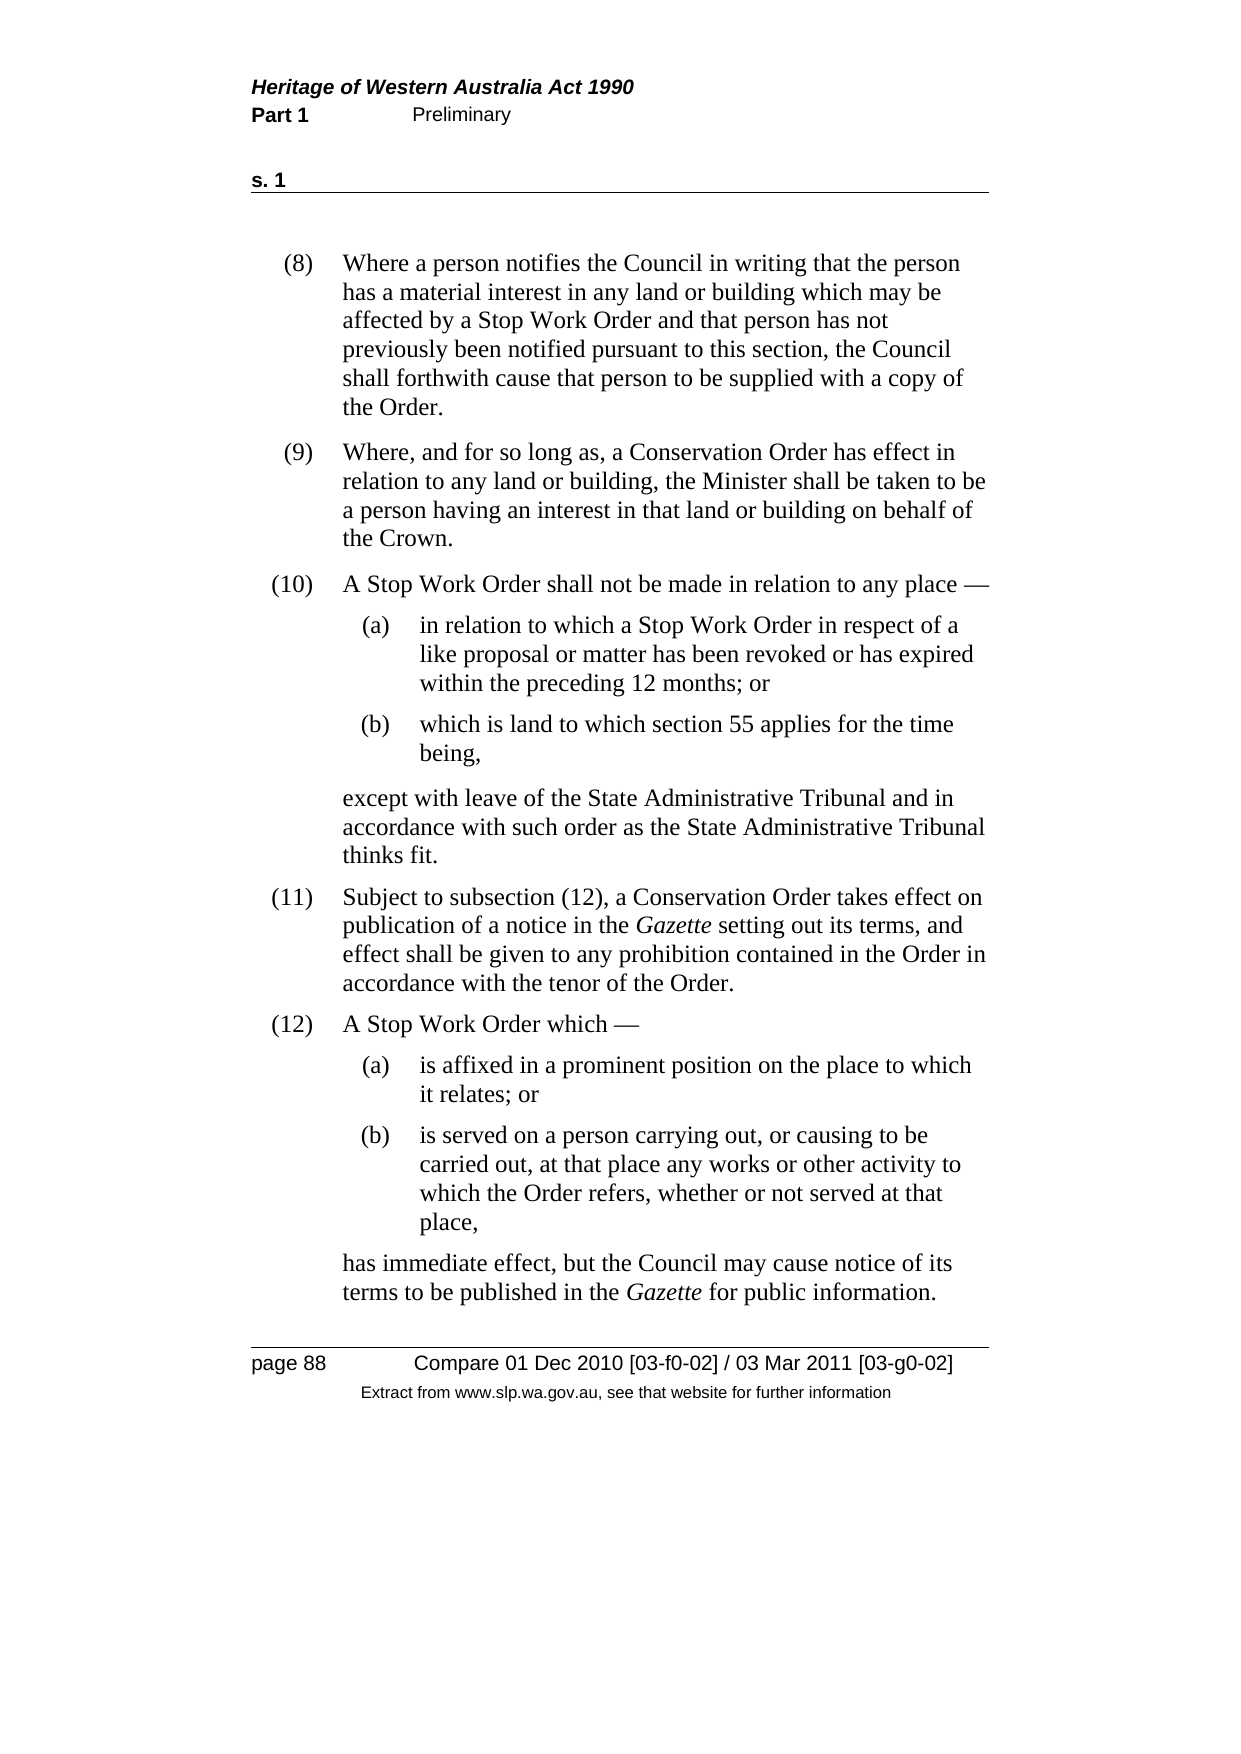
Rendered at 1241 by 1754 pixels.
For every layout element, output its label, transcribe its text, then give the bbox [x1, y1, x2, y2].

text has immediate effect, but the Council may cause notice of its terms to be published in the Gazette for public information. [251, 1248, 989, 1306]
text except with leave of the State Administrative Tribunal and in accordance with such order as the State Administrative Tribunal thinks fit. [251, 783, 989, 869]
text (11) Subject to subsection (12), a Conservation Order takes effect on publication of a notice in the Gazette setting out its terms, and effect shall be given to any prohibition contained in the Order in accordance with the tenor of the Order. [251, 882, 989, 997]
text (b) is served on a person carrying out, or causing to be carried out, at that place any works or other activity to which the Order refers, whether or not served at that place, [251, 1121, 989, 1236]
text (b) which is land to which section 55 applies for the time being, [251, 709, 989, 766]
text (10) A Stop Work Order shall not be made in relation to any place — [251, 569, 989, 598]
text (a) is affixed in a prominent position on the place to which it relates; or [251, 1051, 989, 1108]
text (a) in relation to which a Stop Work Order in respect of a like proposal or matter has been revoked or has expired within the preceding 12 months; or [251, 610, 989, 696]
text (12) A Stop Work Order which — [251, 1009, 989, 1038]
text (9) Where, and for so long as, a Conservation Order has effect in relation to any land or building, the Minister shall be taken to be a person having an interest in that land or building on behalf of the Crown. [251, 437, 989, 552]
text (8) Where a person notifies the Council in writing that the person has a material interest in any land or building which may be affected by a Stop Work Order and that person has not previously been notified pursuant to this section, the Council shall forthwith cause that person to be supplied with a copy of the Order. [251, 248, 989, 421]
